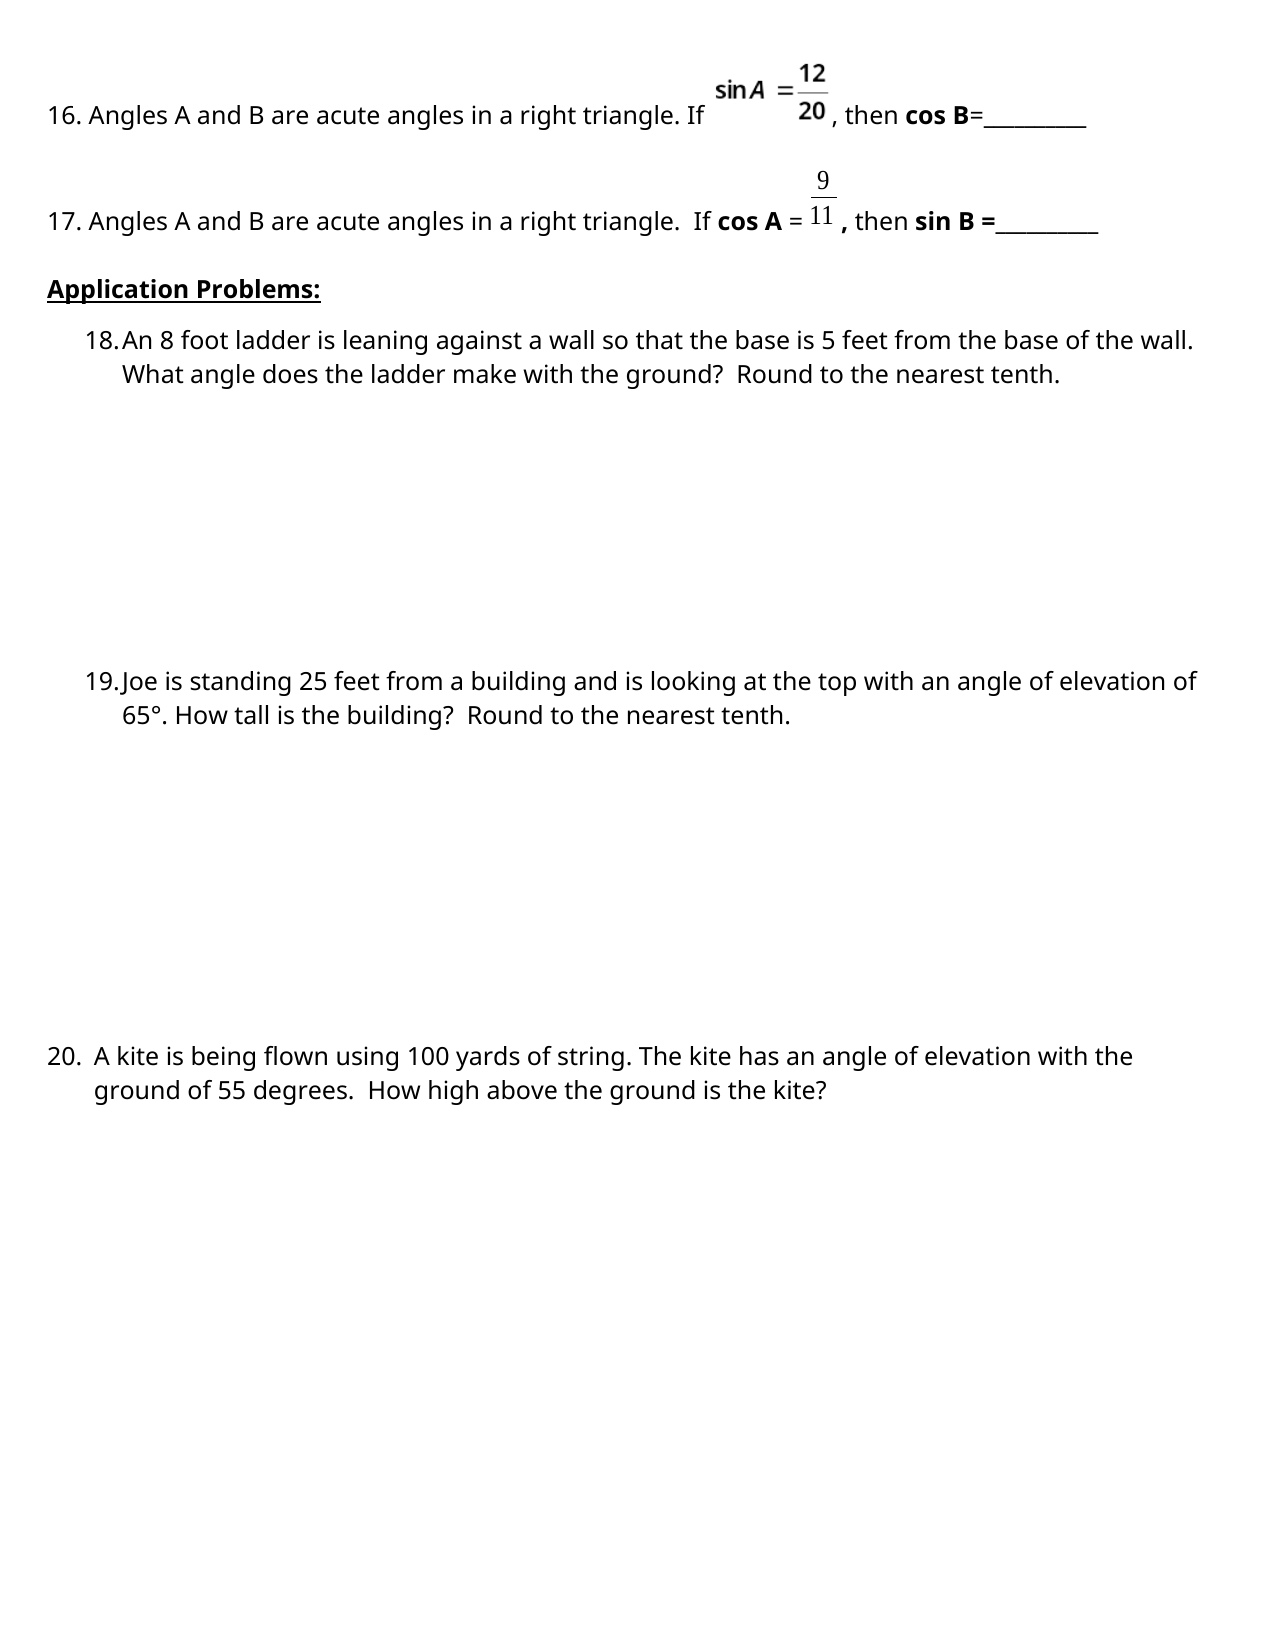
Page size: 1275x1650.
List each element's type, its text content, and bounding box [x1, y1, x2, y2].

list A kite is being flown using 100 yards of string. The kite has an angle of elevation with the ground of 55 degrees. How high above the ground is the kite? [47, 1038, 1200, 1106]
list An 8 foot ladder is leaning against a wall so that the base is 5 feet from the base of the wall. What angle does the ladder make with the ground? Round to the nearest tenth. [84, 323, 1200, 391]
text 17. Angles A and B are acute angles in a right triangle. If cos A = , then sin B =__________ [47, 165, 1200, 238]
list Joe is standing 25 feet from a building and is looking at the top with an angle of elevation of 65°. How tall is the building? Round to the nearest tenth. [84, 663, 1200, 732]
text Application Problems: [47, 272, 1200, 306]
text 16. Angles A and B are acute angles in a right triangle. If , then cos B=__________ [47, 57, 1200, 131]
